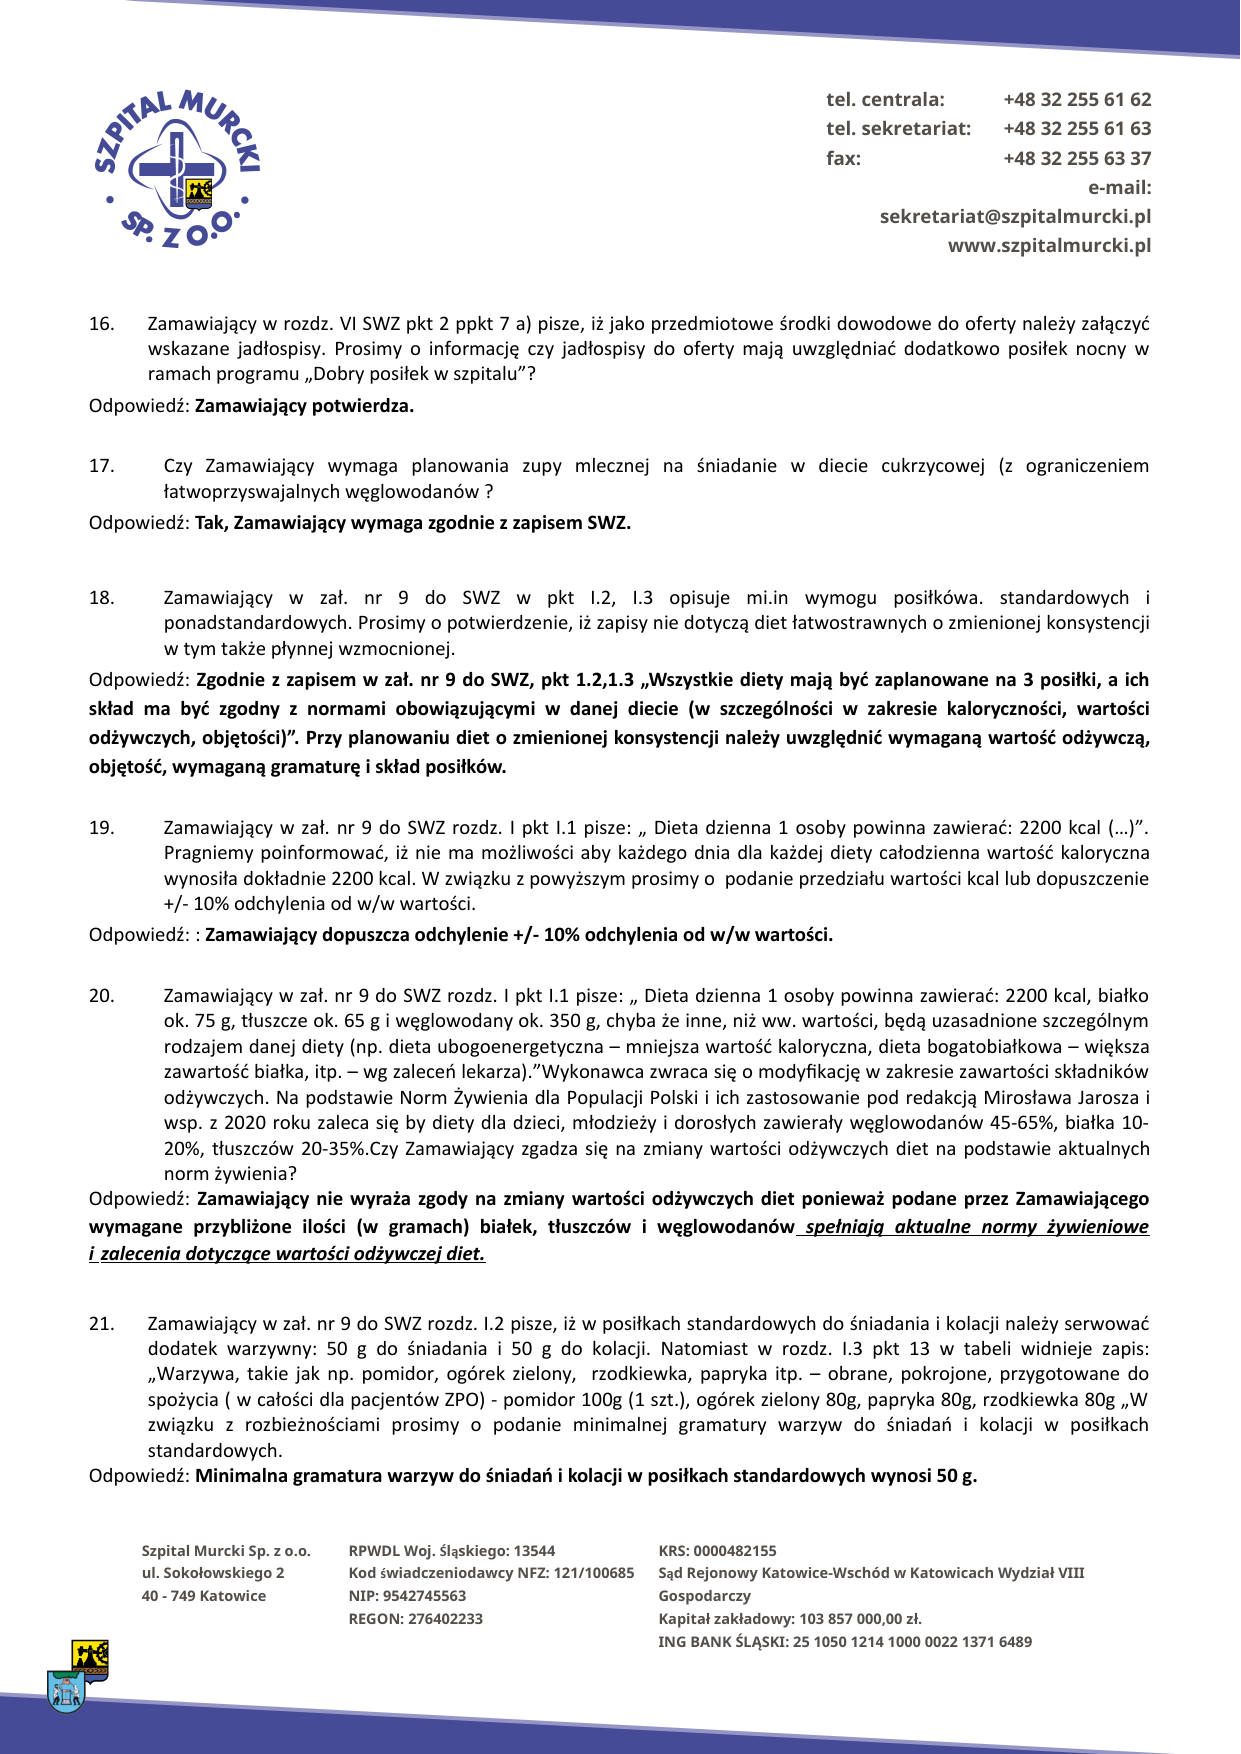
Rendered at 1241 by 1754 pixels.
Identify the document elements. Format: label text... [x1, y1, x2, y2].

text 21. Zamawiający w zał. nr 9 do SWZ rozdz. I.2 pisze, iż w posiłkach standardowych do śniadania i kolacji należy serwować dodatek warzywny: 50 g do śniadania i 50 g do kolacji. Natomiast w rozdz. I.3 pkt 13 w tabeli widnieje zapis: „Warzywa, takie jak np. pomidor, ogórek zielony, rzodkiewka, papryka itp. – obrane, pokrojone, przygotowane do spożycia ( w całości dla pacjentów ZPO) - pomidor 100g (1 szt.), ogórek zielony 80g, papryka 80g, rzodkiewka 80g „W związku z rozbieżnościami prosimy o podanie minimalnej gramatury warzyw do śniadań i kolacji w posiłkach standardowych. [89, 1310, 1152, 1462]
text Odpowiedź: : Zamawiający dopuszcza odchylenie +/- 10% odchylenia od w/w wartości. [89, 922, 1152, 947]
text Odpowiedź: Zamawiający nie wyraża zgody na zmiany wartości odżywczych diet ponieważ podane przez Zamawiającego wymagane przybliżone ilości (w gramach) białek, tłuszczów i węglowodanów spełniają aktualne normy żywieniowe i zalecenia dotyczące wartości odżywczej diet. [89, 1186, 1152, 1266]
list Zamawiający w rozdz. VI SWZ pkt 2 ppkt 7 a) pisze, iż jako przedmiotowe środki dowodowe do oferty należy załączyć wskazane jadłospisy. Prosimy o informację czy jadłospisy do oferty mają uwzględniać dodatkowo posiłek nocny w ramach programu „Dobry posiłek w szpitalu”? [89, 310, 1152, 386]
text Odpowiedź: Minimalna gramatura warzyw do śniadań i kolacji w posiłkach standardowych wynosi 50 g. [89, 1462, 1152, 1488]
text Odpowiedź: Tak, Zamawiający wymaga zgodnie z zapisem SWZ. [89, 509, 1152, 534]
list Zamawiający w zał. nr 9 do SWZ rozdz. I pkt I.1 pisze: „ Dieta dzienna 1 osoby powinna zawierać: 2200 kcal, białko ok. 75 g, tłuszcze ok. 65 g i węglowodany ok. 350 g, chyba że inne, niż ww. wartości, będą uzasadnione szczególnym rodzajem danej diety (np. dieta ubogoenergetyczna – mniejsza wartość kaloryczna, dieta bogatobiałkowa – większa zawartość białka, itp. – wg zaleceń lekarza).”Wykonawca zwraca się o modyfikację w zakresie zawartości składników odżywczych. Na podstawie Norm Żywienia dla Populacji Polski i ich zastosowanie pod redakcją Mirosława Jarosza i wsp. z 2020 roku zaleca się by diety dla dzieci, młodzieży i dorosłych zawierały węglowodanów 45-65%, białka 10-20%, tłuszczów 20-35%.Czy Zamawiający zgadza się na zmiany wartości odżywczych diet na podstawie aktualnych norm żywienia? [89, 982, 1152, 1186]
list Zamawiający w zał. nr 9 do SWZ w pkt I.2, I.3 opisuje mi.in wymogu posiłkówa. standardowych i ponadstandardowych. Prosimy o potwierdzenie, iż zapisy nie dotyczą diet łatwostrawnych o zmienionej konsystencji w tym także płynnej wzmocnionej. [89, 584, 1152, 660]
text Odpowiedź: Zamawiający potwierdza. [89, 392, 1152, 417]
text Odpowiedź: Zgodnie z zapisem w zał. nr 9 do SWZ, pkt 1.2,1.3 „Wszystkie diety mają być zaplanowane na 3 posiłki, a ich skład ma być zgodny z normami obowiązującymi w danej diecie (w szczególności w zakresie kaloryczności, wartości odżywczych, objętości)”. Przy planowaniu diet o zmienionej konsystencji należy uwzględnić wymaganą wartość odżywczą, objętość, wymaganą gramaturę i skład posiłków. [89, 666, 1152, 779]
list Czy Zamawiający wymaga planowania zupy mlecznej na śniadanie w diecie cukrzycowej (z ograniczeniem łatwoprzyswajalnych węglowodanów ? [89, 452, 1152, 503]
picture [0, 0, 1240, 1754]
list Zamawiający w zał. nr 9 do SWZ rozdz. I pkt I.1 pisze: „ Dieta dzienna 1 osoby powinna zawierać: 2200 kcal (…)”. Pragniemy poinformować, iż nie ma możliwości aby każdego dnia dla każdej diety całodzienna wartość kaloryczna wynosiła dokładnie 2200 kcal. W związku z powyższym prosimy o podanie przedziału wartości kcal lub dopuszczenie +/- 10% odchylenia od w/w wartości. [89, 814, 1152, 916]
